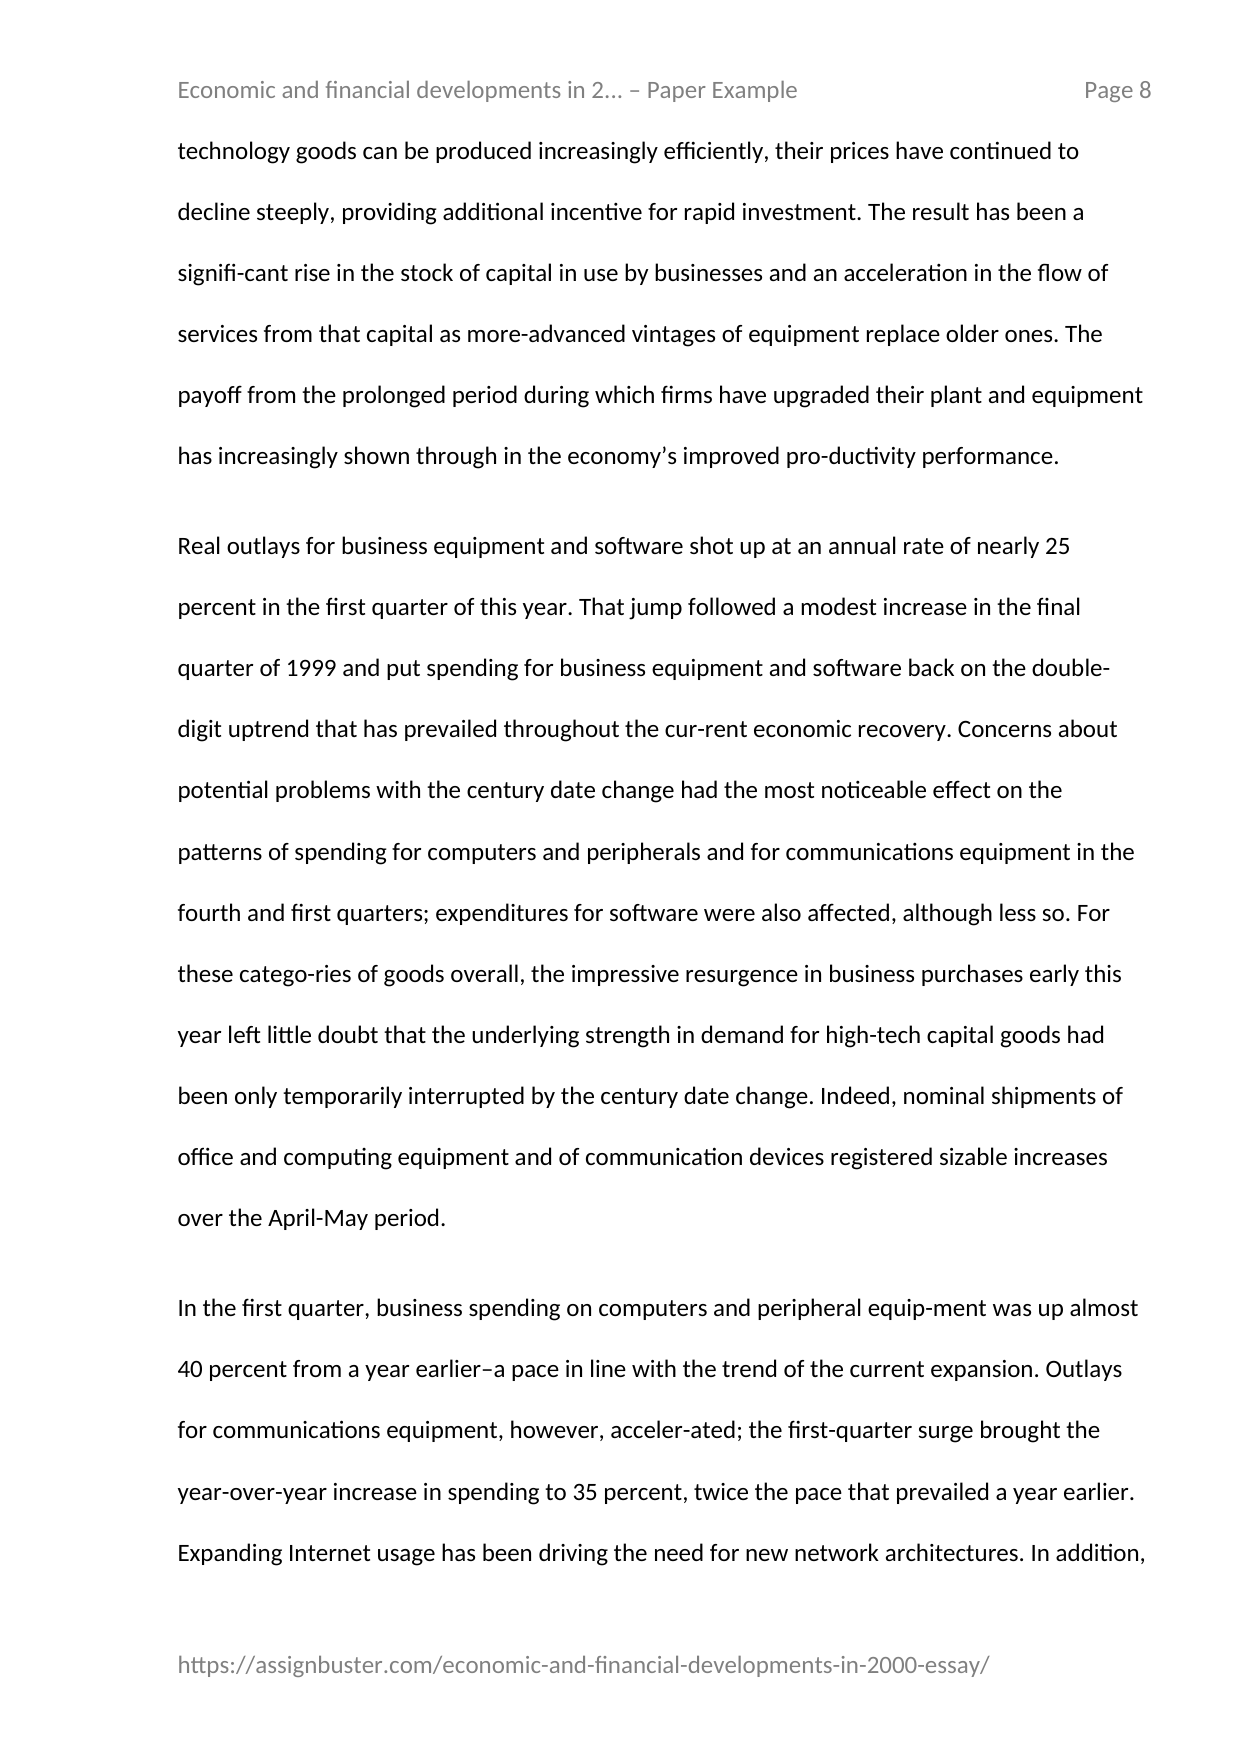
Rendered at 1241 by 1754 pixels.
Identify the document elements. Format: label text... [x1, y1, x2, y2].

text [177, 135, 1152, 471]
text Real outlays for business equipment and software shot up at an annual rate of nearly 25 percent in the first quarter of this year. That jump followed a modest increase in the final quarter of 1999 and put spending for business equipment and software back on the double-digit uptrend that has prevailed throughout the cur-rent economic recovery. Concerns about potential problems with the century date change had the most noticeable effect on the patterns of spending for computers and peripherals and for communications equipment in the fourth and first quarters; expenditures for software were also affected, although less so. For these catego-ries of goods overall, the impressive resurgence in business purchases early this year left little doubt that the underlying strength in demand for high-tech capital goods had been only temporarily interrupted by the century date change. Indeed, nominal shipments of office and computing equipment and of communication devices registered sizable increases over the April-May period. [177, 531, 1152, 1232]
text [177, 1292, 1152, 1567]
